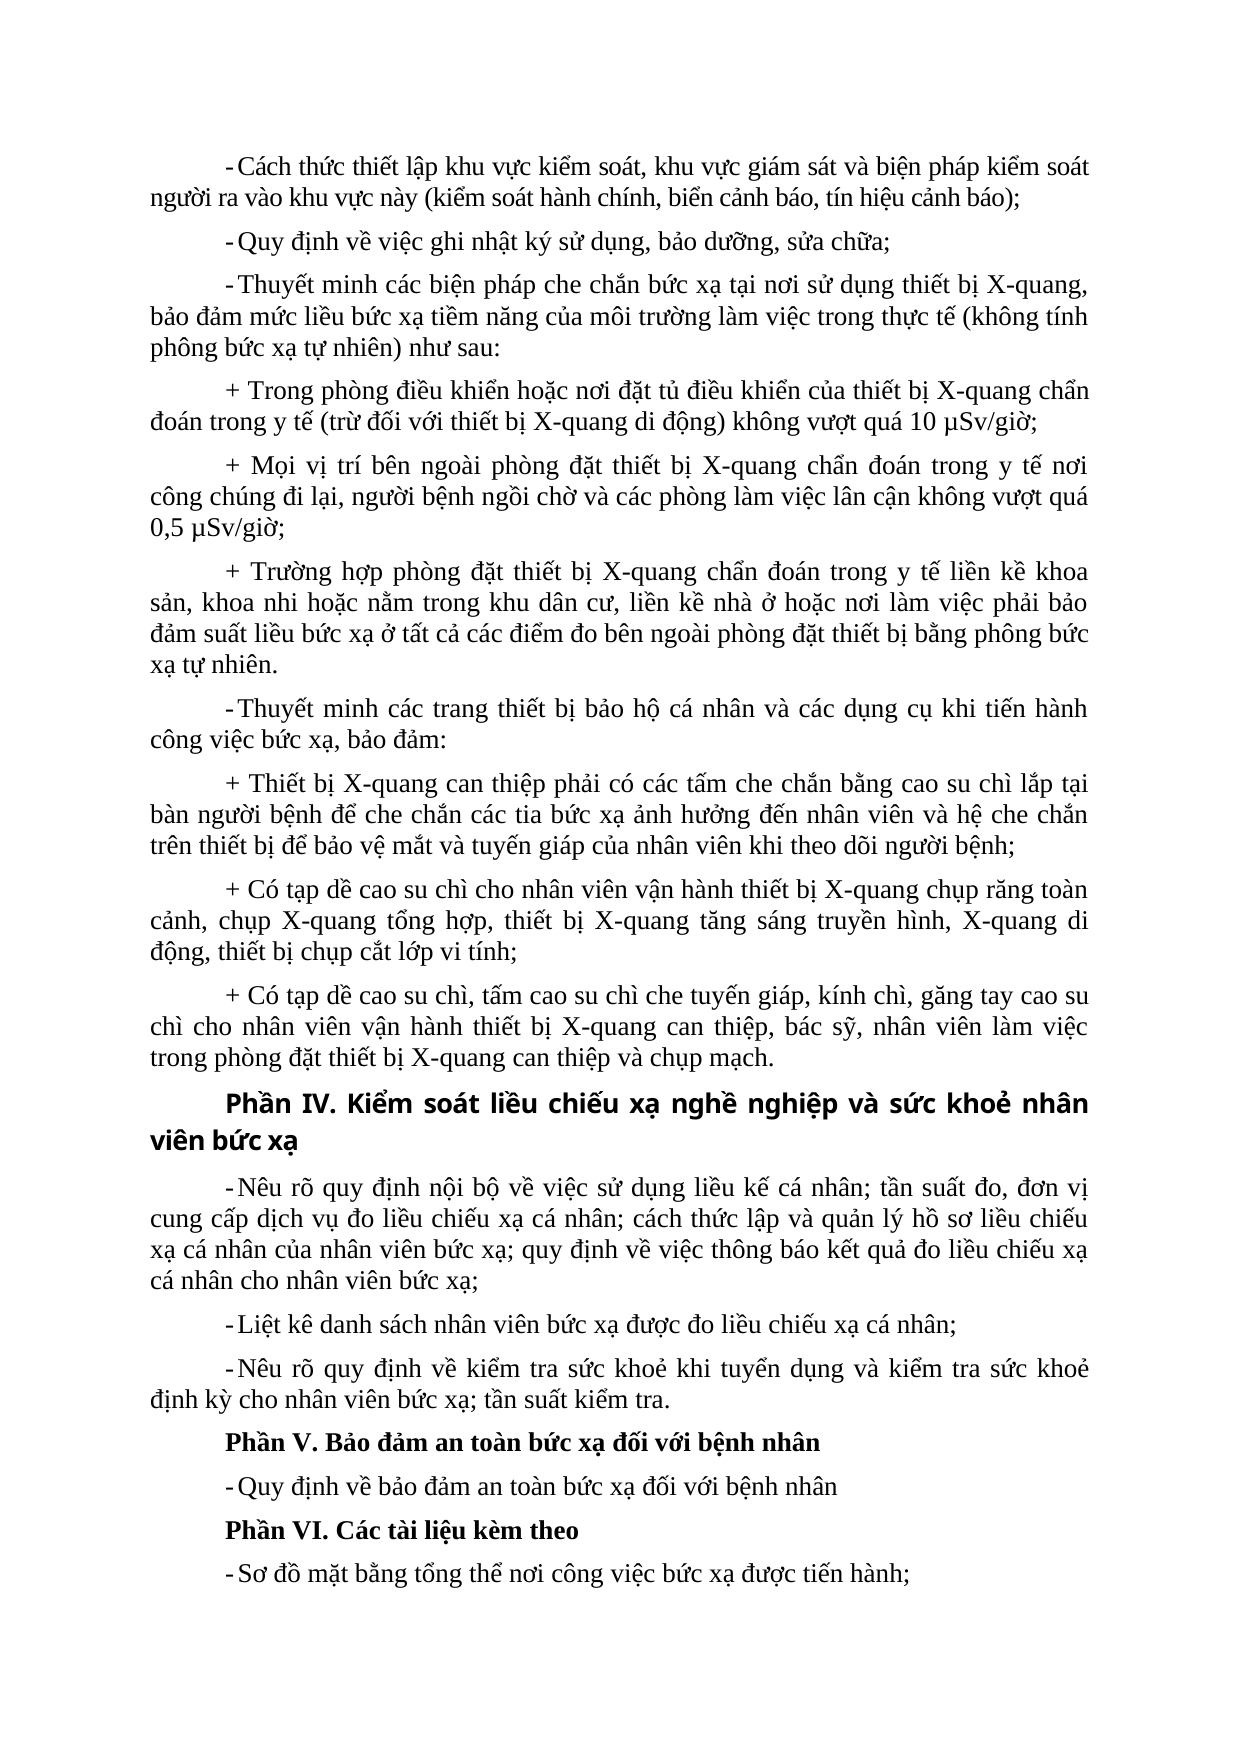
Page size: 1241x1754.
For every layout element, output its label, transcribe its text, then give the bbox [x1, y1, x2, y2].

text + Mọi vị trí bên ngoài phòng đặt thiết bị X-quang chẩn đoán trong y tế nơi công chúng đi lại, người bệnh ngồi chờ và các phòng làm việc lân cận không vượt quá 0,5 µSv/giờ; [150, 449, 1090, 543]
text - Thuyết minh các biện pháp che chắn bức xạ tại nơi sử dụng thiết bị X-quang, bảo đảm mức liều bức xạ tiềm năng của môi trường làm việc trong thực tế (không tính phông bức xạ tự nhiên) như sau: [150, 268, 1090, 362]
text - Thuyết minh các trang thiết bị bảo hộ cá nhân và các dụng cụ khi tiến hành công việc bức xạ, bảo đảm: [150, 692, 1090, 754]
text + Trường hợp phòng đặt thiết bị X-quang chẩn đoán trong y tế liền kề khoa sản, khoa nhi hoặc nằm trong khu dân cư, liền kề nhà ở hoặc nơi làm việc phải bảo đảm suất liều bức xạ ở tất cả các điểm đo bên ngoài phòng đặt thiết bị bằng phông bức xạ tự nhiên. [150, 555, 1090, 680]
text + Có tạp dề cao su chì, tấm cao su chì che tuyến giáp, kính chì, găng tay cao su chì cho nhân viên vận hành thiết bị X-quang can thiệp, bác sỹ, nhân viên làm việc trong phòng đặt thiết bị X-quang can thiệp và chụp mạch. [150, 979, 1090, 1072]
text - Quy định về việc ghi nhật ký sử dụng, bảo dưỡng, sửa chữa; [150, 225, 1090, 256]
text - Cách thức thiết lập khu vực kiểm soát, khu vực giám sát và biện pháp kiểm soát người ra vào khu vực này (kiểm soát hành chính, biển cảnh báo, tín hiệu cảnh báo); [150, 150, 1090, 212]
text - Sơ đồ mặt bằng tổng thể nơi công việc bức xạ được tiến hành; [150, 1557, 1090, 1589]
text Phần V. Bảo đảm an toàn bức xạ đối với bệnh nhân [150, 1427, 1090, 1458]
text - Liệt kê danh sách nhân viên bức xạ được đo liều chiếu xạ cá nhân; [150, 1308, 1090, 1339]
text - Quy định về bảo đảm an toàn bức xạ đối với bệnh nhân [150, 1470, 1090, 1501]
text Phần VI. Các tài liệu kèm theo [150, 1514, 1090, 1545]
text Phần IV. Kiểm soát liều chiếu xạ nghề nghiệp và sức khoẻ nhân viên bức xạ [150, 1085, 1090, 1158]
text - Nêu rõ quy định nội bộ về việc sử dụng liều kế cá nhân; tần suất đo, đơn vị cung cấp dịch vụ đo liều chiếu xạ cá nhân; cách thức lập và quản lý hồ sơ liều chiếu xạ cá nhân của nhân viên bức xạ; quy định về việc thông báo kết quả đo liều chiếu xạ cá nhân cho nhân viên bức xạ; [150, 1171, 1090, 1296]
text + Có tạp dề cao su chì cho nhân viên vận hành thiết bị X-quang chụp răng toàn cảnh, chụp X-quang tổng hợp, thiết bị X-quang tăng sáng truyền hình, X-quang di động, thiết bị chụp cắt lớp vi tính; [150, 873, 1090, 966]
text + Thiết bị X-quang can thiệp phải có các tấm che chắn bằng cao su chì lắp tại bàn người bệnh để che chắn các tia bức xạ ảnh hưởng đến nhân viên và hệ che chắn trên thiết bị để bảo vệ mắt và tuyến giáp của nhân viên khi theo dõi người bệnh; [150, 767, 1090, 860]
text - Nêu rõ quy định về kiểm tra sức khoẻ khi tuyển dụng và kiểm tra sức khoẻ định kỳ cho nhân viên bức xạ; tần suất kiểm tra. [150, 1352, 1090, 1414]
text + Trong phòng điều khiển hoặc nơi đặt tủ điều khiển của thiết bị X-quang chẩn đoán trong y tế (trừ đối với thiết bị X-quang di động) không vượt quá 10 µSv/giờ; [150, 374, 1090, 437]
